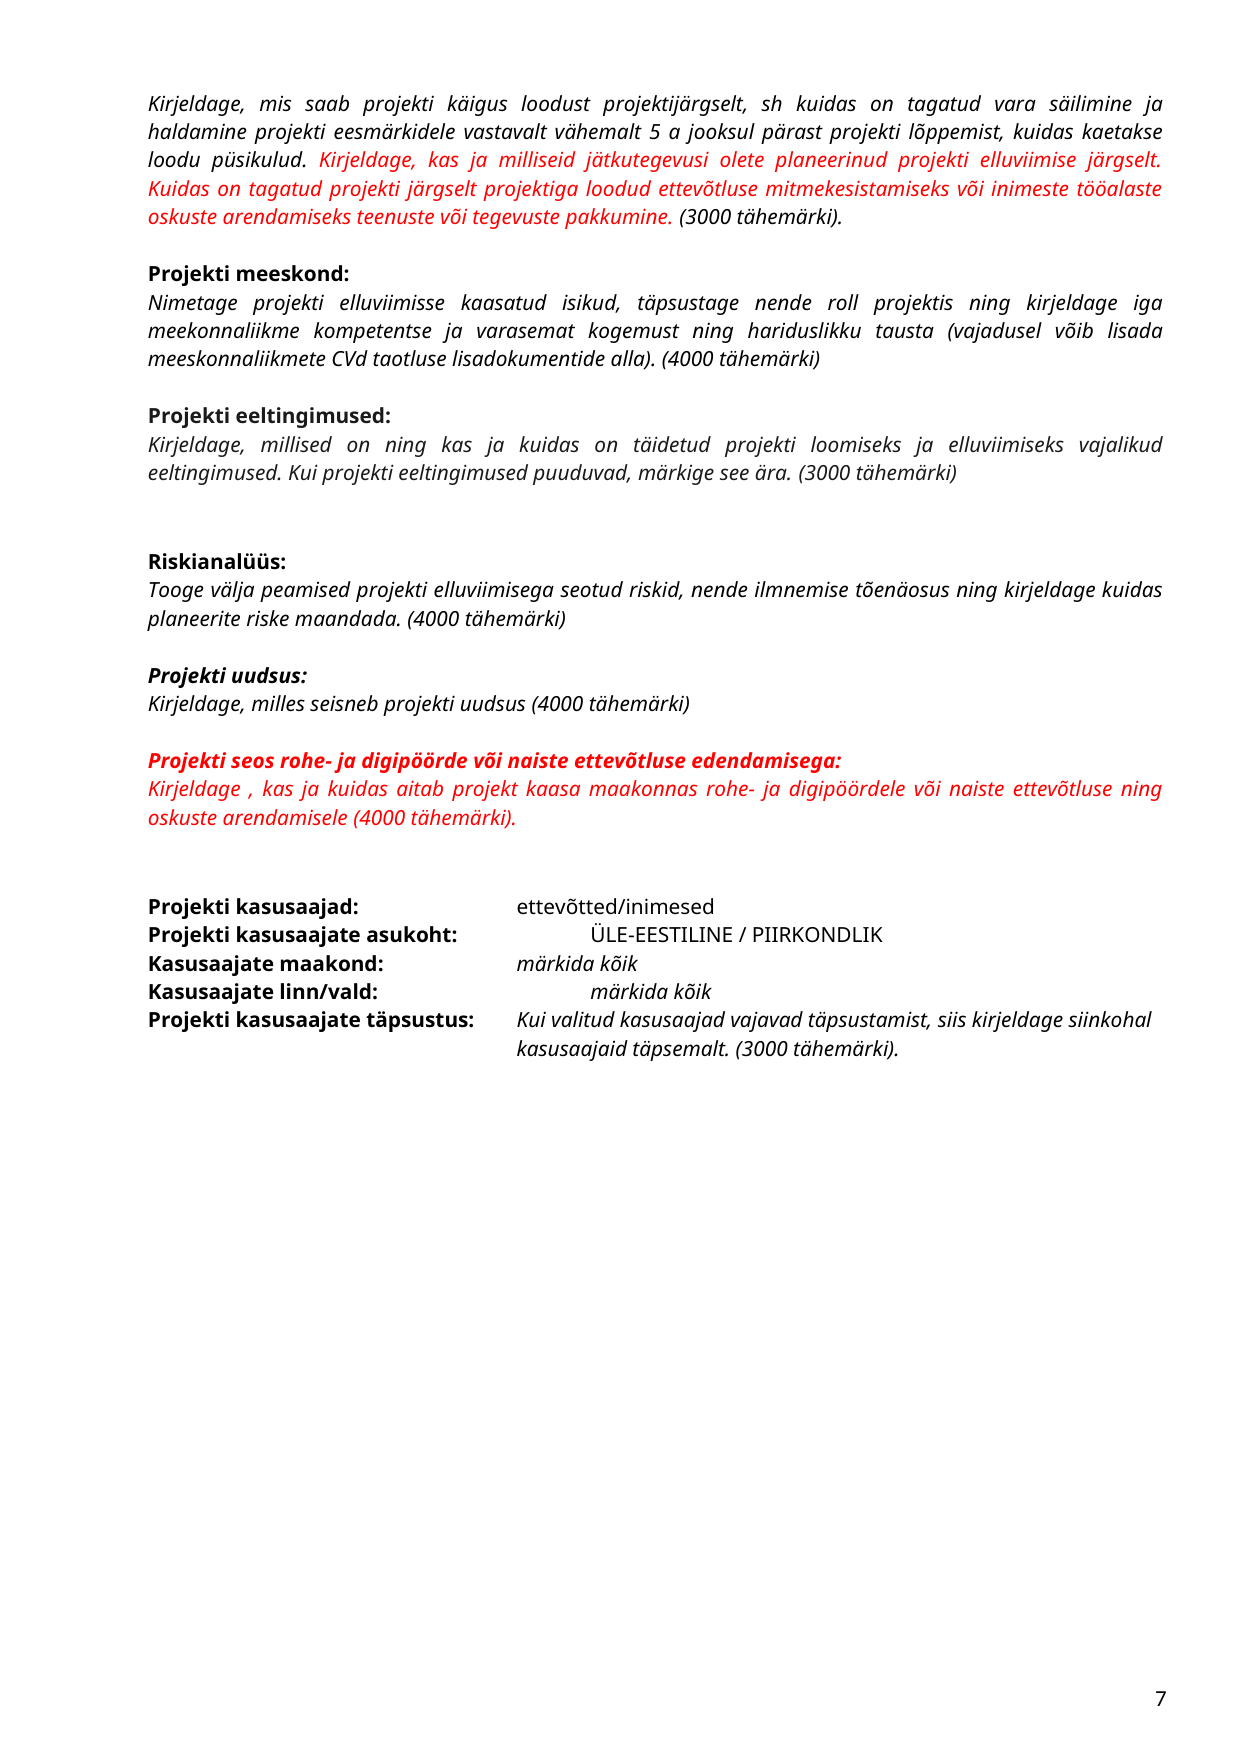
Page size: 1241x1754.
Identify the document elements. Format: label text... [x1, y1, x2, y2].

text Projekti uudsus: [148, 661, 1167, 689]
text Kirjeldage , kas ja kuidas aitab projekt kaasa maakonnas rohe- ja digipöördele või naiste ettevõtluse ning oskuste arendamisele (4000 tähemärki). [148, 774, 1167, 831]
text Projekti meeskond: [148, 259, 1167, 288]
text Kirjeldage, mis saab projekti käigus loodust projektijärgselt, sh kuidas on tagatud vara säilimine ja haldamine projekti eesmärkidele vastavalt vähemalt 5 a jooksul pärast projekti lõppemist, kuidas kaetakse loodu püsikulud. Kirjeldage, kas ja milliseid jätkutegevusi olete planeerinud projekti elluviimise järgselt. Kuidas on tagatud projekti järgselt projektiga loodud ettevõtluse mitmekesistamiseks või inimeste tööalaste oskuste arendamiseks teenuste või tegevuste pakkumine. (3000 tähemärki). [148, 89, 1167, 231]
text Projekti kasusaajate täpsustus: Kui valitud kasusaajad vajavad täpsustamist, siis kirjeldage siinkohal kasusaajaid täpsemalt. (3000 tähemärki). [148, 1006, 1167, 1062]
text Kirjeldage, milles seisneb projekti uudsus (4000 tähemärki) [148, 689, 1167, 718]
text Projekti seos rohe- ja digipöörde või naiste ettevõtluse edendamisega: [148, 746, 1167, 774]
text Projekti kasusaajad: ettevõtted/inimesed [148, 892, 1167, 920]
text Kasusaajate maakond: märkida kõik [148, 949, 1167, 977]
text Projekti eeltingimused: [148, 401, 1167, 430]
text Kirjeldage, millised on ning kas ja kuidas on täidetud projekti loomiseks ja elluviimiseks vajalikud eeltingimused. Kui projekti eeltingimused puuduvad, märkige see ära. (3000 tähemärki) [148, 430, 1167, 487]
text Kasusaajate linn/vald: märkida kõik [148, 977, 1167, 1006]
text Tooge välja peamised projekti elluviimisega seotud riskid, nende ilmnemise tõenäosus ning kirjeldage kuidas planeerite riske maandada. (4000 tähemärki) [148, 576, 1167, 632]
text Projekti kasusaajate asukoht: ÜLE-EESTILINE / PIIRKONDLIK [148, 920, 1167, 949]
text Riskianalüüs: [148, 547, 1167, 576]
text Nimetage projekti elluviimisse kaasatud isikud, täpsustage nende roll projektis ning kirjeldage iga meekonnaliikme kompetentse ja varasemat kogemust ning hariduslikku tausta (vajadusel võib lisada meeskonnaliikmete CVd taotluse lisadokumentide alla). (4000 tähemärki) [148, 288, 1167, 373]
